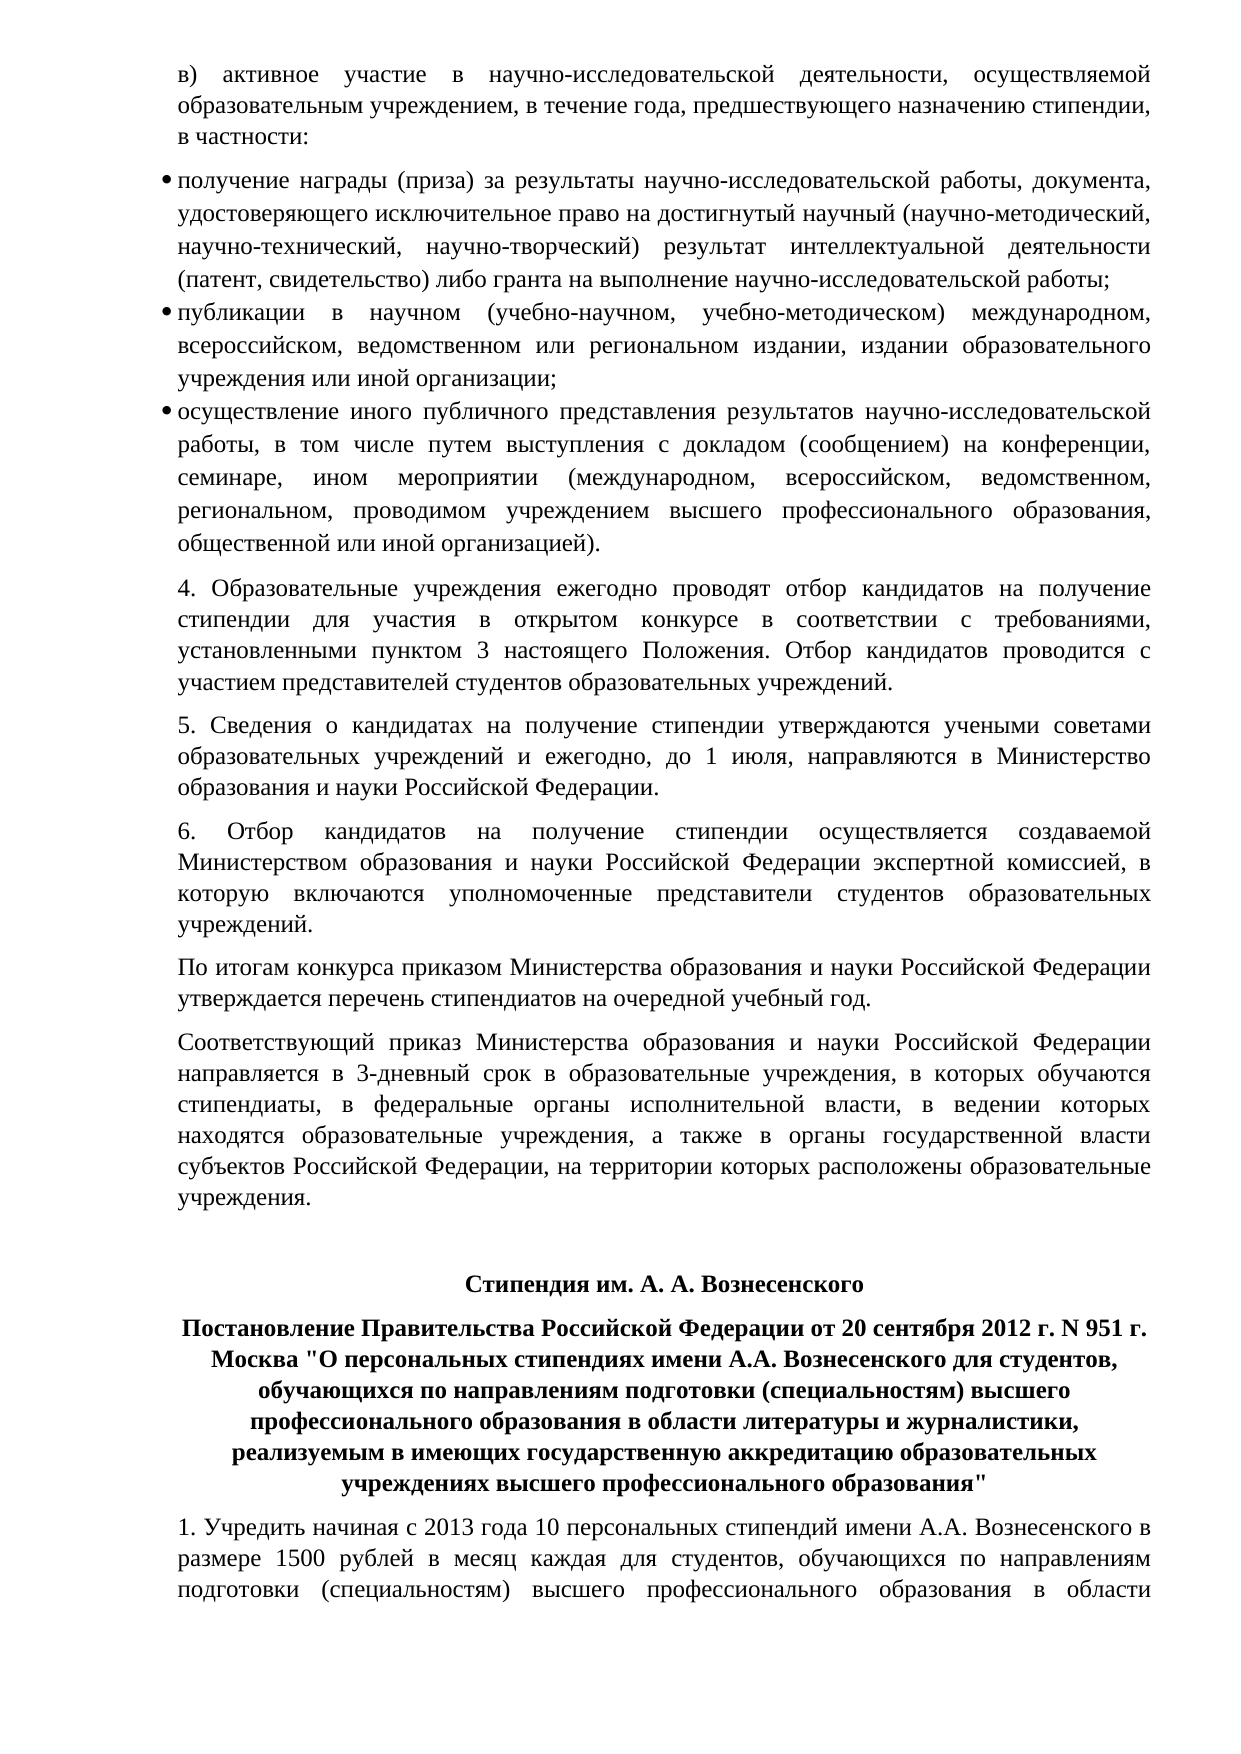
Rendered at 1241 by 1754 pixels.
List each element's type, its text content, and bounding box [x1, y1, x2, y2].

list осуществление иного публичного представления результатов научно-исследовательской работы, в том числе путем выступления с докладом (сообщением) на конференции, семинаре, ином мероприятии (международном, всероссийском, ведомственном, региональном, проводимом учреждением высшего профессионального образования, общественной или иной организацией). [162, 396, 1152, 557]
text Постановление Правительства Российской Федерации от 20 сентября 2012 г. N 951 г. Москва "О персональных стипендиях имени А.А. Вознесенского для студентов, обучающихся по направлениям подготовки (специальностям) высшего профессионального образования в области литературы и журналистики, реализуемым в имеющих государственную аккредитацию образовательных учреждениях высшего профессионального образования" [177, 1313, 1152, 1497]
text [177, 1512, 1152, 1602]
text 5. Сведения о кандидатах на получение стипендии утверждаются учеными советами образовательных учреждений и ежегодно, до 1 июля, направляются в Министерство образования и науки Российской Федерации. [177, 710, 1152, 801]
text в) активное участие в научно-исследовательской деятельности, осуществляемой образовательным учреждением, в течение года, предшествующего назначению стипендии, в частности: [177, 59, 1152, 150]
text Стипендия им. А. А. Вознесенского [177, 1269, 1152, 1298]
text 4. Образовательные учреждения ежегодно проводят отбор кандидатов на получение стипендии для участия в открытом конкурсе в соответствии с требованиями, установленными пунктом 3 настоящего Положения. Отбор кандидатов проводится с участием представителей студентов образовательных учреждений. [177, 573, 1152, 695]
text 6. Отбор кандидатов на получение стипендии осуществляется создаваемой Министерством образования и науки Российской Федерации экспертной комиссией, в которую включаются уполномоченные представители студентов образовательных учреждений. [177, 816, 1152, 938]
list публикации в научном (учебно-научном, учебно-методическом) международном, всероссийском, ведомственном или региональном издании, издании образовательного учреждения или иной организации; [162, 297, 1152, 392]
text Соответствующий приказ Министерства образования и науки Российской Федерации направляется в 3-дневный срок в образовательные учреждения, в которых обучаются стипендиаты, в федеральные органы исполнительной власти, в ведении которых находятся образовательные учреждения, а также в органы государственной власти субъектов Российской Федерации, на территории которых расположены образовательные учреждения. [177, 1027, 1152, 1211]
list получение награды (приза) за результаты научно-исследовательской работы, документа, удостоверяющего исключительное право на достигнутый научный (научно-методический, научно-технический, научно-творческий) результат интеллектуальной деятельности (патент, свидетельство) либо гранта на выполнение научно-исследовательской работы; [162, 165, 1152, 292]
text По итогам конкурса приказом Министерства образования и науки Российской Федерации утверждается перечень стипендиатов на очередной учебный год. [177, 952, 1152, 1012]
